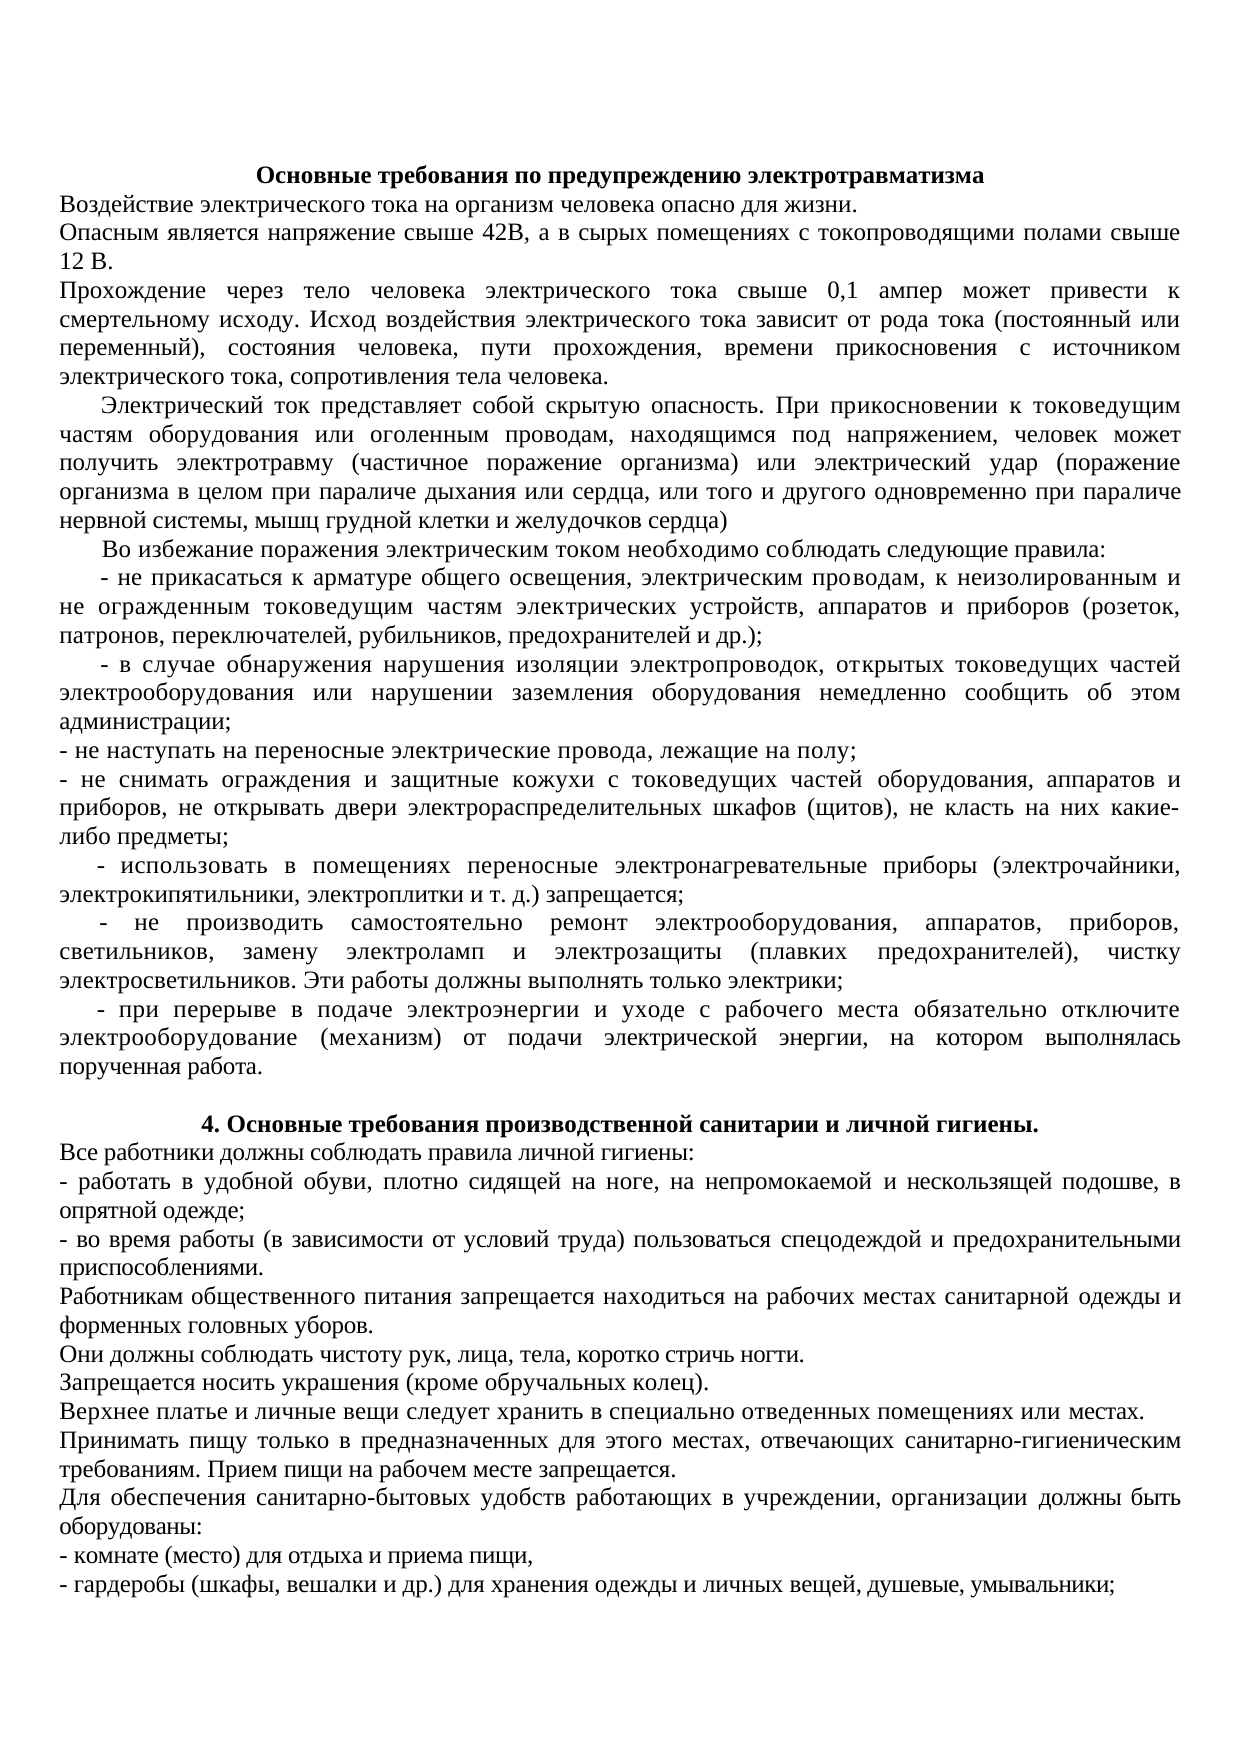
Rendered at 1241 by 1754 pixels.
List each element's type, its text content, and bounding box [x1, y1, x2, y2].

text - при перерыве в подаче электроэнергии и уходе с рабочего места обязательно отключите электрооборудование (механизм) от подачи электрической энергии, на котором выполнялась порученная работа. [59, 994, 1181, 1080]
text Воздействие электрического тока на организм человека опасно для жизни. [59, 189, 1181, 217]
text Для обеспечения санитарно-бытовых удобств работающих в учреждении, организации должны быть оборудованы: [59, 1482, 1181, 1540]
text Верхнее платье и личные вещи следует хранить в специально отведенных помещениях или местах. [59, 1396, 1181, 1425]
text - использовать в помещениях переносные электронагревательные приборы (электрочайники, электрокипятильники, электроплитки и т. д.) запрещается; [59, 850, 1181, 907]
text Электрический ток представляет собой скрытую опасность. При прикосновении к токоведущим частям оборудования или оголенным проводам, находящимся под напряжением, человек может получить электротравму (частичное поражение организма) или электрический удар (поражение организма в целом при параличе дыхания или сердца, или того и другого одновременно при параличе нервной системы, мышц грудной клетки и желудочков сердца) [59, 390, 1181, 534]
text Они должны соблюдать чистоту рук, лица, тела, коротко стричь ногти. [59, 1339, 1181, 1367]
text - не производить самостоятельно ремонт электрооборудования, аппаратов, приборов, светильников, замену электроламп и электрозащиты (плавких предохранителей), чистку электросветильников. Эти работы должны выполнять только электрики; [59, 907, 1181, 994]
text Во избежание поражения электрическим током необходимо соблюдать следующие правила: [59, 534, 1181, 562]
text Запрещается носить украшения (кроме обручальных колец). [59, 1367, 1181, 1396]
text - не снимать ограждения и защитные кожухи с токоведущих частей оборудования, аппаратов и приборов, не открывать двери электрораспределительных шкафов (щитов), не класть на них какие-либо предметы; [59, 764, 1181, 850]
text - работать в удобной обуви, плотно сидящей на ноге, на непромокаемой и нескользящей подошве, в опрятной одежде; [59, 1166, 1181, 1224]
text - в случае обнаружения нарушения изоляции электропроводок, открытых токоведущих частей электрооборудования или нарушении заземления оборудования немедленно сообщить об этом администрации; [59, 649, 1181, 735]
text Все работники должны соблюдать правила личной гигиены: [59, 1137, 1181, 1166]
text Принимать пищу только в предназначенных для этого местах, отвечающих санитарно-гигиеническим требованиям. Прием пищи на рабочем месте запрещается. [59, 1425, 1181, 1482]
text - комнате (место) для отдыха и приема пищи, [59, 1540, 1181, 1569]
text Прохождение через тело человека электрического тока свыше 0,1 ампер может привести к смертельному исходу. Исход воздействия электрического тока зависит от рода тока (постоянный или переменный), состояния человека, пути прохождения, времени прикосновения с источником электрического тока, сопротивления тела человека. [59, 275, 1181, 390]
text Опасным является напряжение свыше 42В, а в сырых помещениях с токопроводящими полами свыше 12 В. [59, 217, 1181, 275]
text Работникам общественного питания запрещается находиться на рабочих местах санитарной одежды и форменных головных уборов. [59, 1281, 1181, 1339]
text - не прикасаться к арматуре общего освещения, электрическим проводам, к неизолированным и не огражденным токоведущим частям электрических устройств, аппаратов и приборов (розеток, патронов, переключателей, рубильников, предохранителей и др.); [59, 562, 1181, 649]
text 4. Основные требования производственной санитарии и личной гигиены. [59, 1109, 1181, 1137]
text - не наступать на переносные электрические провода, лежащие на полу; [59, 735, 1181, 764]
text - гардеробы (шкафы, вешалки и др.) для хранения одежды и личных вещей, душевые, умывальники; [59, 1569, 1181, 1597]
text Основные требования по предупреждению электротравматизма [59, 160, 1181, 189]
text - во время работы (в зависимости от условий труда) пользоваться спецодеждой и предохранительными приспособлениями. [59, 1224, 1181, 1281]
